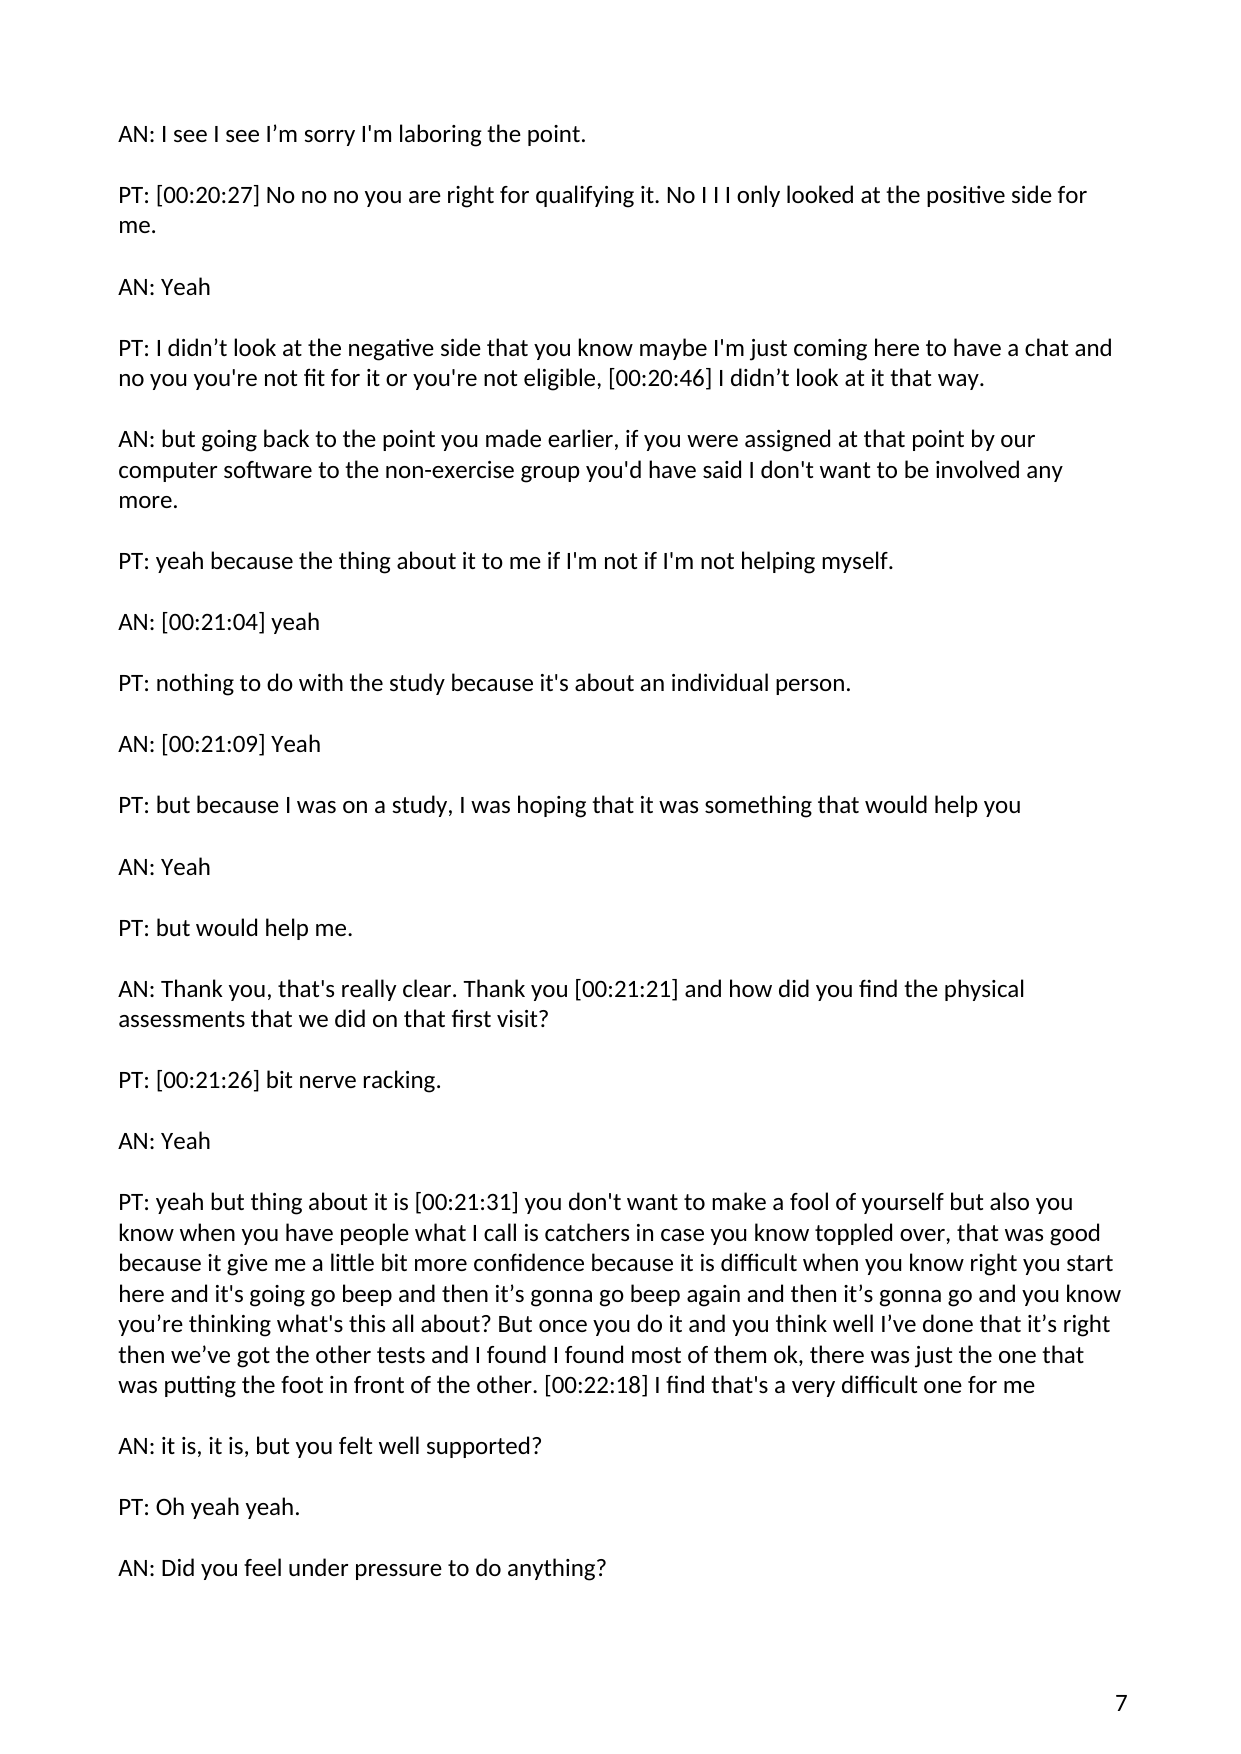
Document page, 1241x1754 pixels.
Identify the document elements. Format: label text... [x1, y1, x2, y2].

text AN: Yeah [118, 851, 1122, 881]
text PT: [00:20:27] No no no you are right for qualifying it. No I I I only looked at the positive side for me. [118, 179, 1122, 240]
text AN: but going back to the point you made earlier, if you were assigned at that point by our computer software to the non-exercise group you'd have said I don't want to be involved any more. [118, 423, 1122, 515]
text PT: [00:21:26] bit nerve racking. [118, 1064, 1122, 1095]
text PT: I didn’t look at the negative side that you know maybe I'm just coming here to have a chat and no you you're not fit for it or you're not eligible, [00:20:46] I didn’t look at it that way. [118, 332, 1122, 393]
text AN: [00:21:04] yeah [118, 606, 1122, 637]
text PT: yeah because the thing about it to me if I'm not if I'm not helping myself. [118, 545, 1122, 576]
text AN: it is, it is, but you felt well supported? [118, 1431, 1122, 1461]
text PT: nothing to do with the study because it's about an individual person. [118, 667, 1122, 698]
text AN: Thank you, that's really clear. Thank you [00:21:21] and how did you find the physical assessments that we did on that first visit? [118, 973, 1122, 1034]
text PT: but would help me. [118, 912, 1122, 942]
text PT: Oh yeah yeah. [118, 1492, 1122, 1522]
text PT: yeah but thing about it is [00:21:31] you don't want to make a fool of yourself but also you know when you have people what I call is catchers in case you know toppled over, that was good because it give me a little bit more confidence because it is difficult when you know right you start here and it's going go beep and then it’s gonna go beep again and then it’s gonna go and you know you’re thinking what's this all about? But once you do it and you think well I’ve done that it’s right then we’ve got the other tests and I found I found most of them ok, there was just the one that was putting the foot in front of the other. [00:22:18] I find that's a very difficult one for me [118, 1186, 1122, 1400]
text AN: Yeah [118, 1125, 1122, 1156]
text AN: Yeah [118, 271, 1122, 301]
text AN: Did you feel under pressure to do anything? [118, 1553, 1122, 1583]
text PT: but because I was on a study, I was hoping that it was something that would help you [118, 789, 1122, 820]
text AN: I see I see I’m sorry I'm laboring the point. [118, 118, 1122, 149]
text AN: [00:21:09] Yeah [118, 728, 1122, 759]
